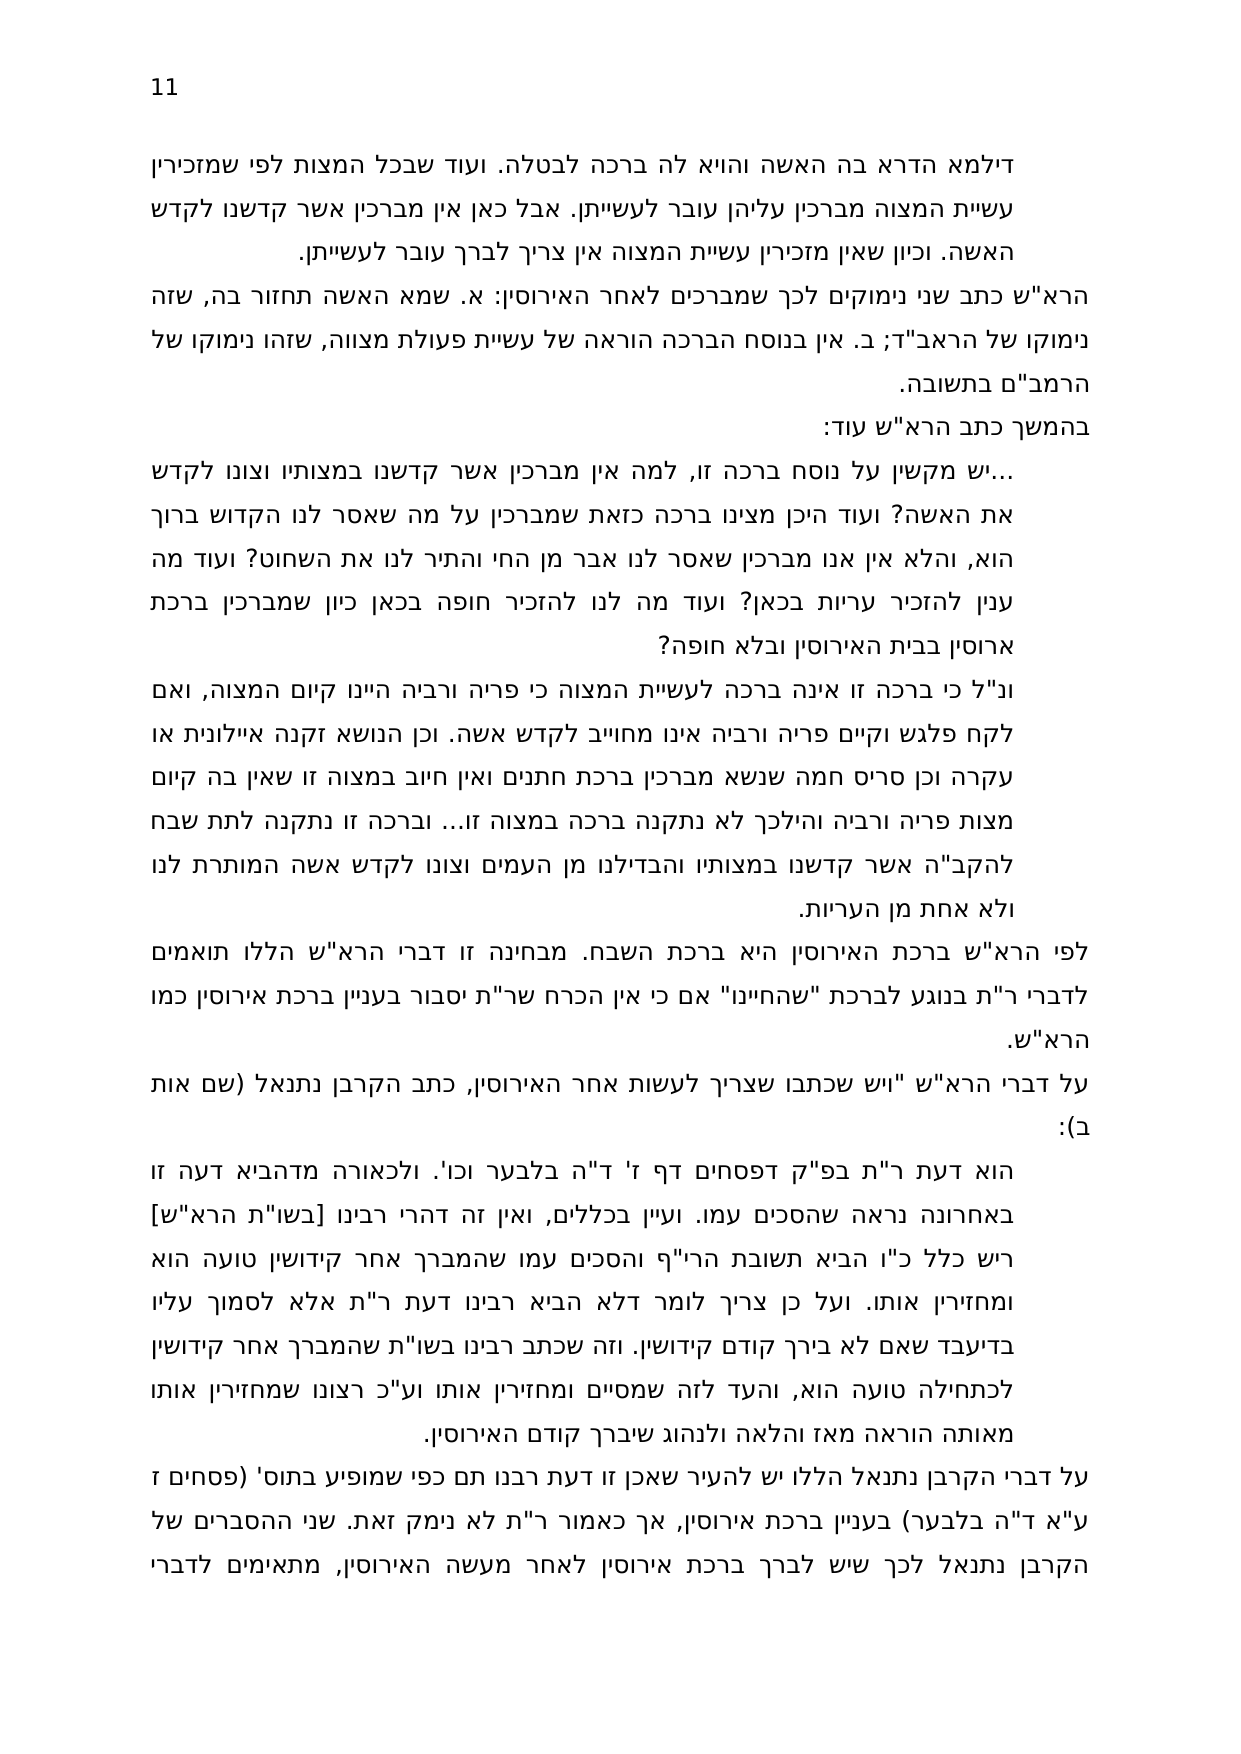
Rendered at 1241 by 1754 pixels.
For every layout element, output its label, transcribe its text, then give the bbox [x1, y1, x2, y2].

text הרא"ש כתב שני נימוקים לכך שמברכים לאחר האירוסין: א. שמא האשה תחזור בה, שזה נימוקו של הראב"ד; ב. אין בנוסח הברכה הוראה של עשיית פעולת מצווה, שזהו נימוקו של הרמב"ם בתשובה. [150, 281, 1090, 398]
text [150, 1462, 1090, 1579]
text הוא דעת ר"ת בפ"ק דפסחים דף ז' ד"ה בלבער וכו'. ולכאורה מדהביא דעה זו באחרונה נראה שהסכים עמו. ועיין בכללים, ואין זה דהרי רבינו [בשו"ת הרא"ש] ריש כלל כ"ו הביא תשובת הרי"ף והסכים עמו שהמברך אחר קידושין טועה הוא ומחזירין אותו. ועל כן צריך לומר דלא הביא רבינו דעת ר"ת אלא לסמוך עליו בדיעבד שאם לא בירך קודם קידושין. וזה שכתב רבינו בשו"ת שהמברך אחר קידושין לכתחילה טועה הוא, והעד לזה שמסיים ומחזירין אותו וע"כ רצונו שמחזירין אותו מאותה הוראה מאז והלאה ולנהוג שיברך קודם האירוסין. [150, 1156, 1015, 1448]
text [150, 150, 1015, 267]
text לפי הרא"ש ברכת האירוסין היא ברכת השבח. מבחינה זו דברי הרא"ש הללו תואמים לדברי ר"ת בנוגע לברכת "שהחיינו" אם כי אין הכרח שר"ת יסבור בעניין ברכת אירוסין כמו הרא"ש. [150, 937, 1090, 1054]
text בהמשך כתב הרא"ש עוד: [150, 412, 1090, 442]
text ...יש מקשין על נוסח ברכה זו, למה אין מברכין אשר קדשנו במצותיו וצונו לקדש את האשה? ועוד היכן מצינו ברכה כזאת שמברכין על מה שאסר לנו הקדוש ברוך הוא, והלא אין אנו מברכין שאסר לנו אבר מן החי והתיר לנו את השחוט? ועוד מה ענין להזכיר עריות בכאן? ועוד מה לנו להזכיר חופה בכאן כיון שמברכין ברכת ארוסין בבית האירוסין ובלא חופה? [150, 456, 1015, 660]
text על דברי הרא"ש "ויש שכתבו שצריך לעשות אחר האירוסין, כתב הקרבן נתנאל (שם אות ב): [150, 1069, 1090, 1142]
text ונ"ל כי ברכה זו אינה ברכה לעשיית המצוה כי פריה ורביה היינו קיום המצוה, ואם לקח פלגש וקיים פריה ורביה אינו מחוייב לקדש אשה. וכן הנושא זקנה איילונית או עקרה וכן סריס חמה שנשא מברכין ברכת חתנים ואין חיוב במצוה זו שאין בה קיום מצות פריה ורביה והילכך לא נתקנה ברכה במצוה זו... וברכה זו נתקנה לתת שבח להקב"ה אשר קדשנו במצותיו והבדילנו מן העמים וצונו לקדש אשה המותרת לנו ולא אחת מן העריות. [150, 675, 1015, 923]
